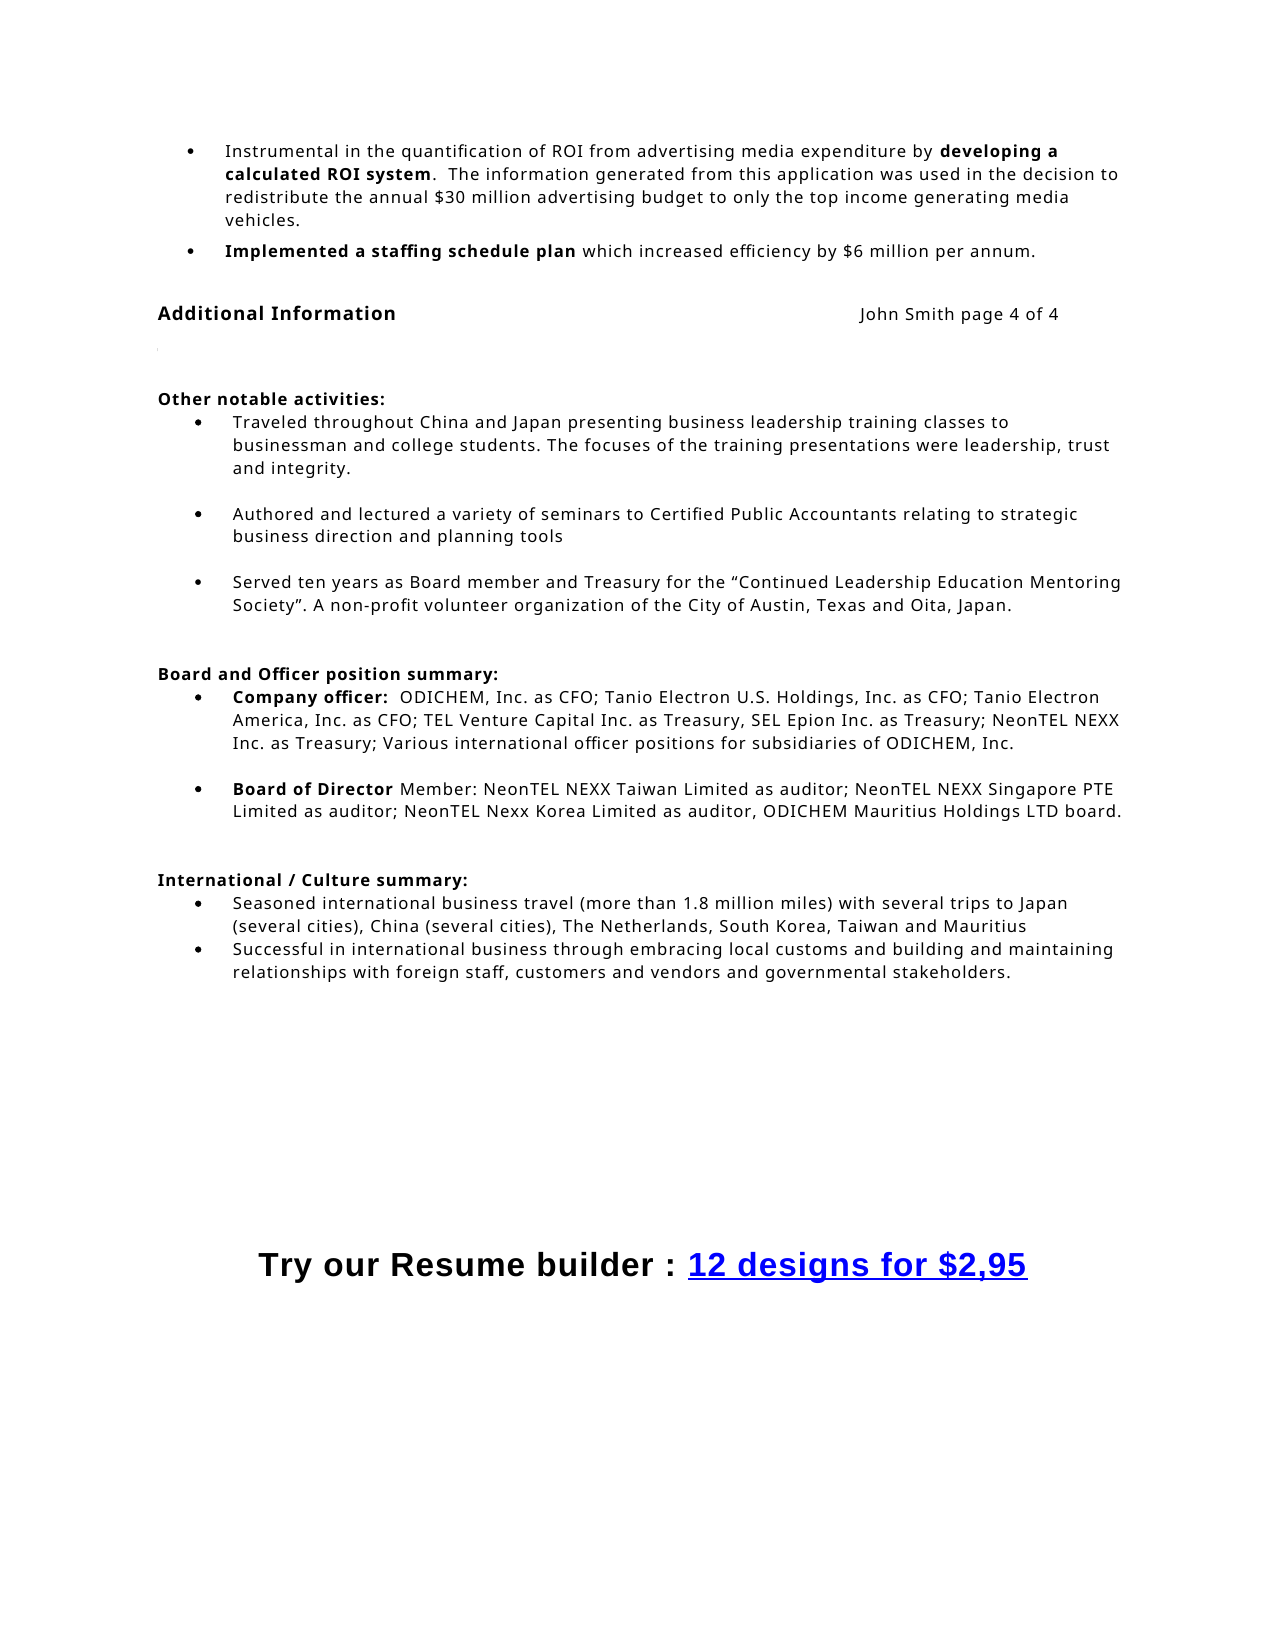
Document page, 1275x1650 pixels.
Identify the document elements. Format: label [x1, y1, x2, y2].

table_cell [146, 135, 1138, 1349]
